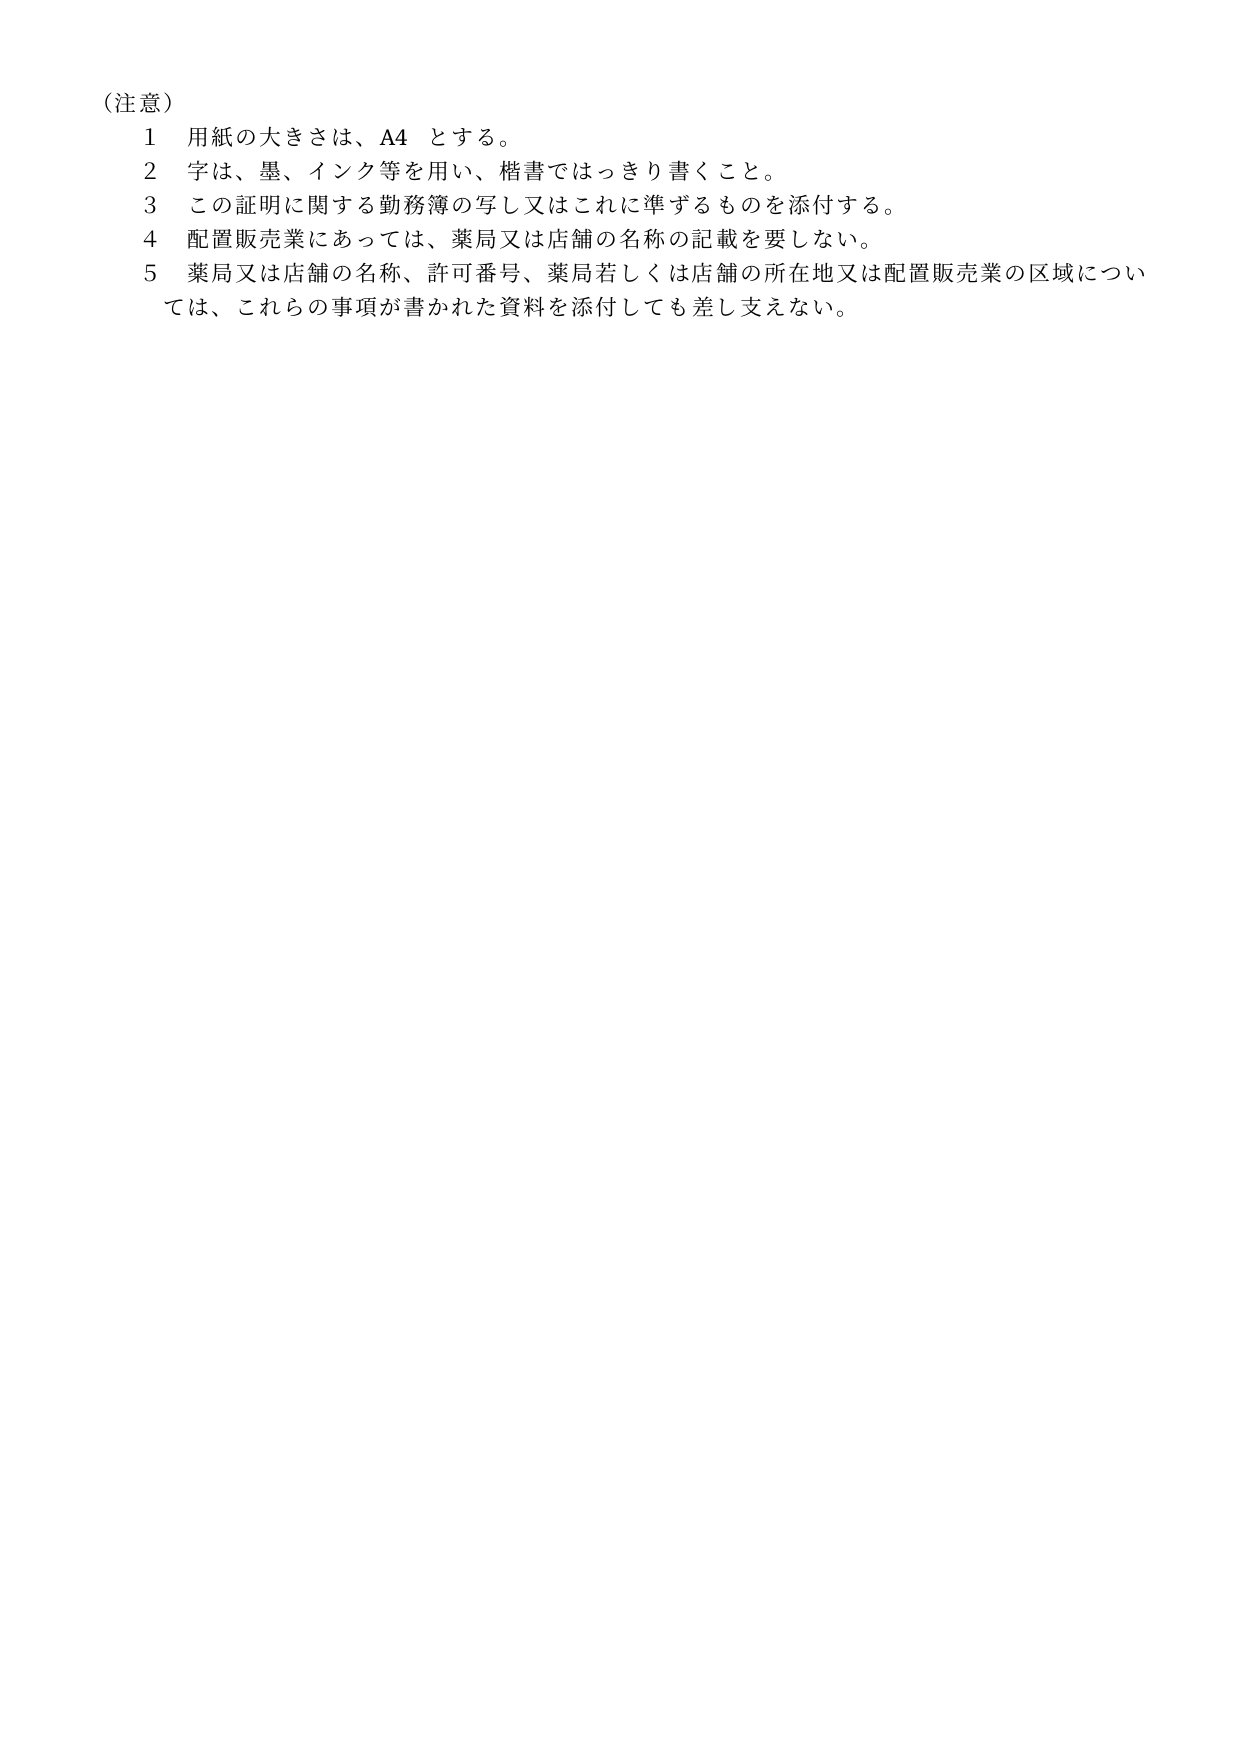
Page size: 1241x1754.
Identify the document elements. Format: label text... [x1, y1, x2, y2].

text （注意） [91, 85, 1149, 119]
text ４ 配置販売業にあっては、薬局又は店舗の名称の記載を要しない。 [124, 221, 1149, 254]
text ３ この証明に関する勤務簿の写し又はこれに準ずるものを添付する。 [124, 187, 1149, 221]
text ２ 字は、墨、インク等を用い、楷書ではっきり書くこと。 [124, 153, 1149, 187]
text ５ 薬局又は店舗の名称、許可番号、薬局若しくは店舗の所在地又は配置販売業の区域については、これらの事項が書かれた資料を添付しても差し支えない。 [124, 254, 1149, 322]
text １ 用紙の大きさは、A4とする。 [124, 119, 1149, 153]
